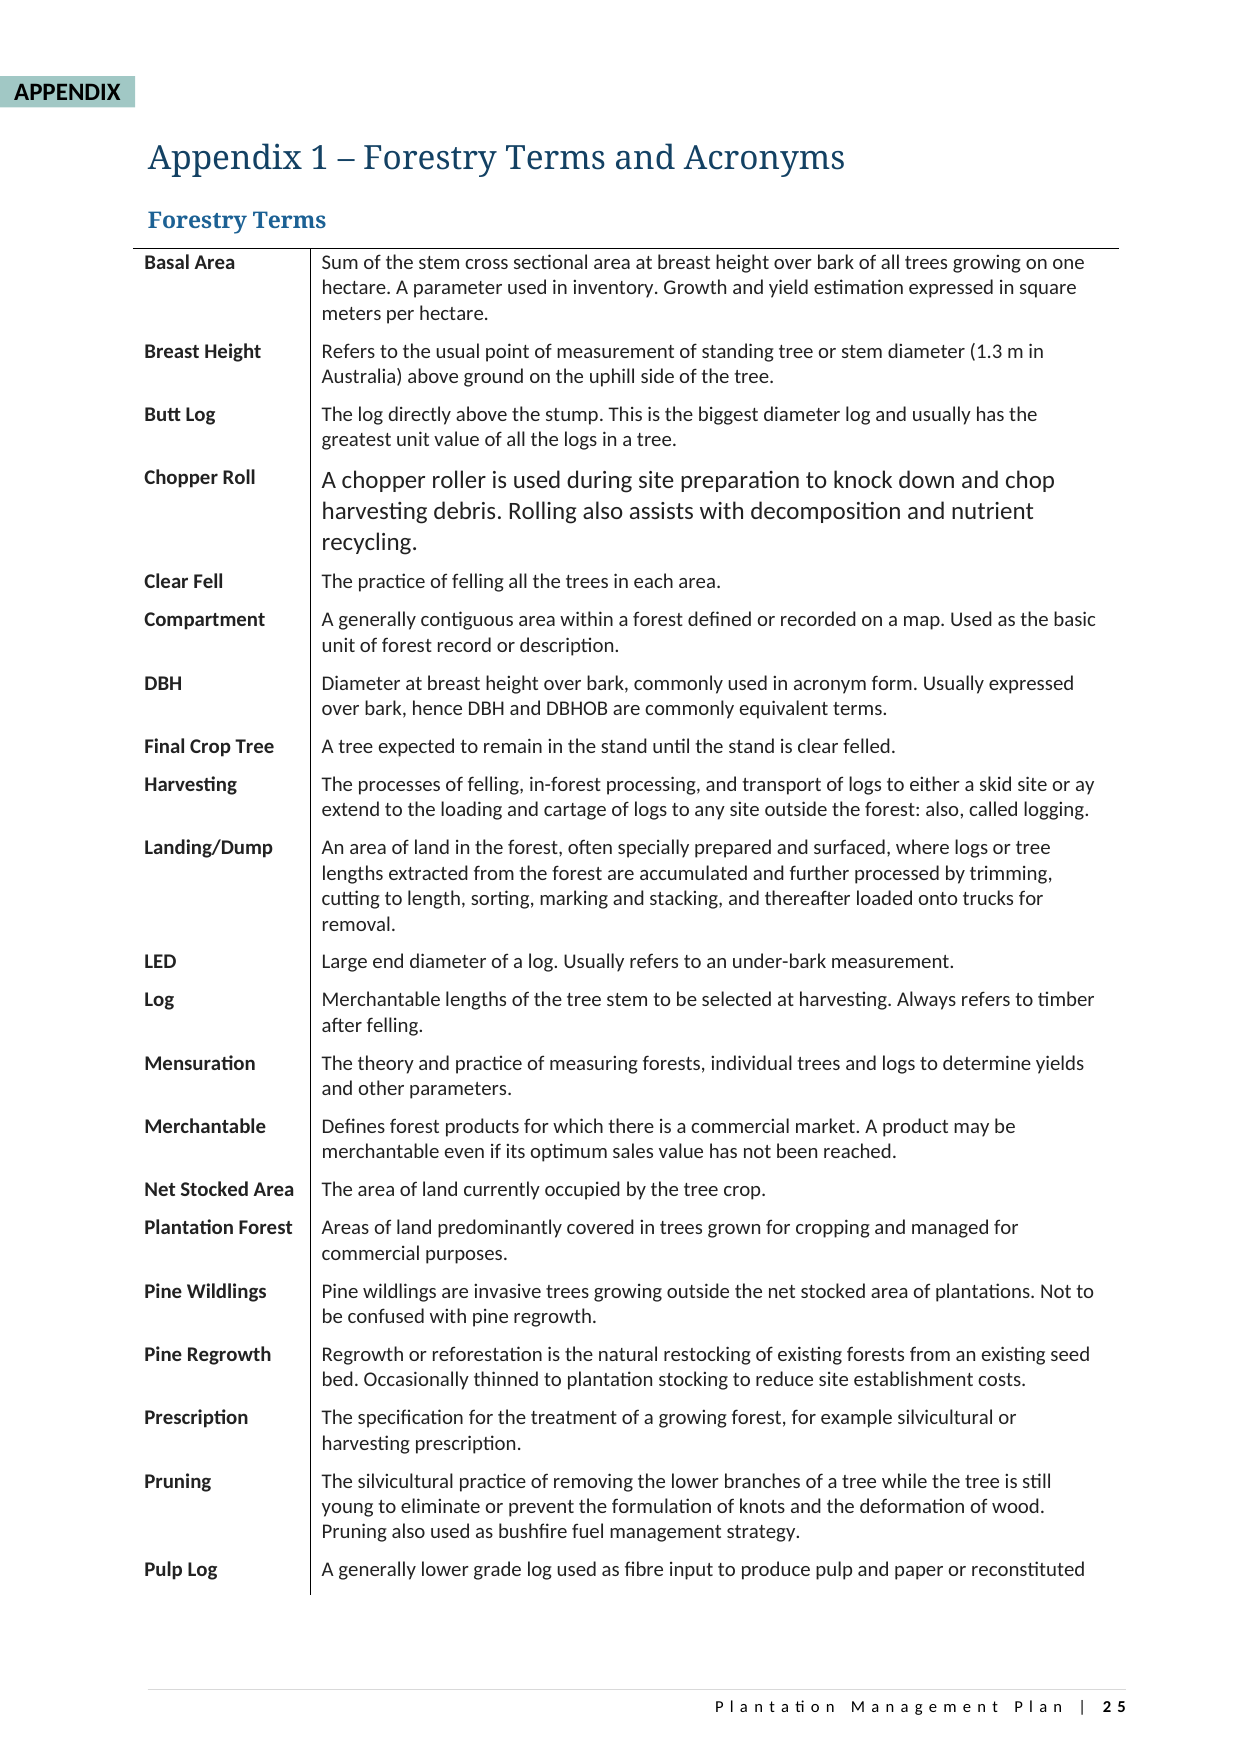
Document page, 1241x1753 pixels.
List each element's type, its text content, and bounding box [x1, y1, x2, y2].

table_cell Harvesting [133, 771, 310, 834]
table_cell Net Stocked Area [133, 1177, 310, 1214]
table_cell The theory and practice of measuring forests, individual trees and logs to determine yields and other parameters. [311, 1050, 1119, 1113]
table_cell Pine wildlings are invasive trees growing outside the net stocked area of plantations. Not to be confused with pine regrowth. [311, 1278, 1119, 1341]
table_cell The log directly above the stump. This is the biggest diameter log and usually has the greatest unit value of all the logs in a tree. [311, 401, 1119, 464]
table_cell Compartment [133, 607, 310, 670]
table_cell Chopper Roll [133, 465, 310, 569]
table_cell The silvicultural practice of removing the lower branches of a tree while the tree is still young to eliminate or prevent the formulation of knots and the deformation of wood. Pruning also used as bushfire fuel management strategy. [311, 1468, 1119, 1557]
table_cell A generally contiguous area within a forest defined or recorded on a map. Used as the basic unit of forest record or description. [311, 607, 1119, 670]
table_header Basal Area [133, 249, 310, 338]
table_cell Large end diameter of a log. Usually refers to an under-bark measurement. [311, 949, 1119, 987]
table_cell Plantation Forest [133, 1215, 310, 1278]
table_cell Clear Fell [133, 569, 310, 607]
table_cell Butt Log [133, 401, 310, 464]
table_header Sum of the stem cross sectional area at breast height over bark of all trees growing on one hectare. A parameter used in inventory. Growth and yield estimation expressed in square meters per hectare. [311, 249, 1119, 338]
table_cell A tree expected to remain in the stand until the stand is clear felled. [311, 733, 1119, 771]
table_cell Pulp Log [133, 1557, 310, 1594]
table_cell Diameter at breast height over bark, commonly used in acronym form. Usually expressed over bark, hence DBH and DBHOB are commonly equivalent terms. [311, 670, 1119, 733]
table_cell Pine Wildlings [133, 1278, 310, 1341]
table_cell A chopper roller is used during site preparation to knock down and chop harvesting debris. Rolling also assists with decomposition and nutrient recycling. [311, 465, 1119, 569]
subtitle Appendix 1 – Forestry Terms and Acronyms [148, 134, 1090, 179]
table_cell Regrowth or reforestation is the natural restocking of existing forests from an existing seed bed. Occasionally thinned to plantation stocking to reduce site establishment costs. [311, 1341, 1119, 1404]
table_cell The processes of felling, in-forest processing, and transport of logs to either a skid site or ay extend to the loading and cartage of logs to any site outside the forest: also, called logging. [311, 771, 1119, 834]
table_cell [311, 1557, 1119, 1594]
table_cell Refers to the usual point of measurement of standing tree or stem diameter (1.3 m in Australia) above ground on the uphill side of the tree. [311, 338, 1119, 401]
table_cell Areas of land predominantly covered in trees grown for cropping and managed for commercial purposes. [311, 1215, 1119, 1278]
table_cell Final Crop Tree [133, 733, 310, 771]
table_cell The specification for the treatment of a growing forest, for example silvicultural or harvesting prescription. [311, 1405, 1119, 1468]
table_cell An area of land in the forest, often specially prepared and surfaced, where logs or tree lengths extracted from the forest are accumulated and further processed by trimming, cutting to length, sorting, marking and stacking, and thereafter loaded onto trucks for removal. [311, 835, 1119, 949]
table_cell Merchantable [133, 1113, 310, 1177]
table_cell Landing/Dump [133, 835, 310, 949]
table_cell The practice of felling all the trees in each area. [311, 569, 1119, 607]
table_cell Merchantable lengths of the tree stem to be selected at harvesting. Always refers to timber after felling. [311, 987, 1119, 1050]
table_cell DBH [133, 670, 310, 733]
table_cell Breast Height [133, 338, 310, 401]
table_cell Mensuration [133, 1050, 310, 1113]
subtitle Forestry Terms [148, 204, 1090, 236]
table_cell Log [133, 987, 310, 1050]
table_cell Pine Regrowth [133, 1341, 310, 1404]
table_cell Prescription [133, 1405, 310, 1468]
table_cell Pruning [133, 1468, 310, 1557]
table_cell LED [133, 949, 310, 987]
table_cell The area of land currently occupied by the tree crop. [311, 1177, 1119, 1214]
table_cell Defines forest products for which there is a commercial market. A product may be merchantable even if its optimum sales value has not been reached. [311, 1113, 1119, 1177]
